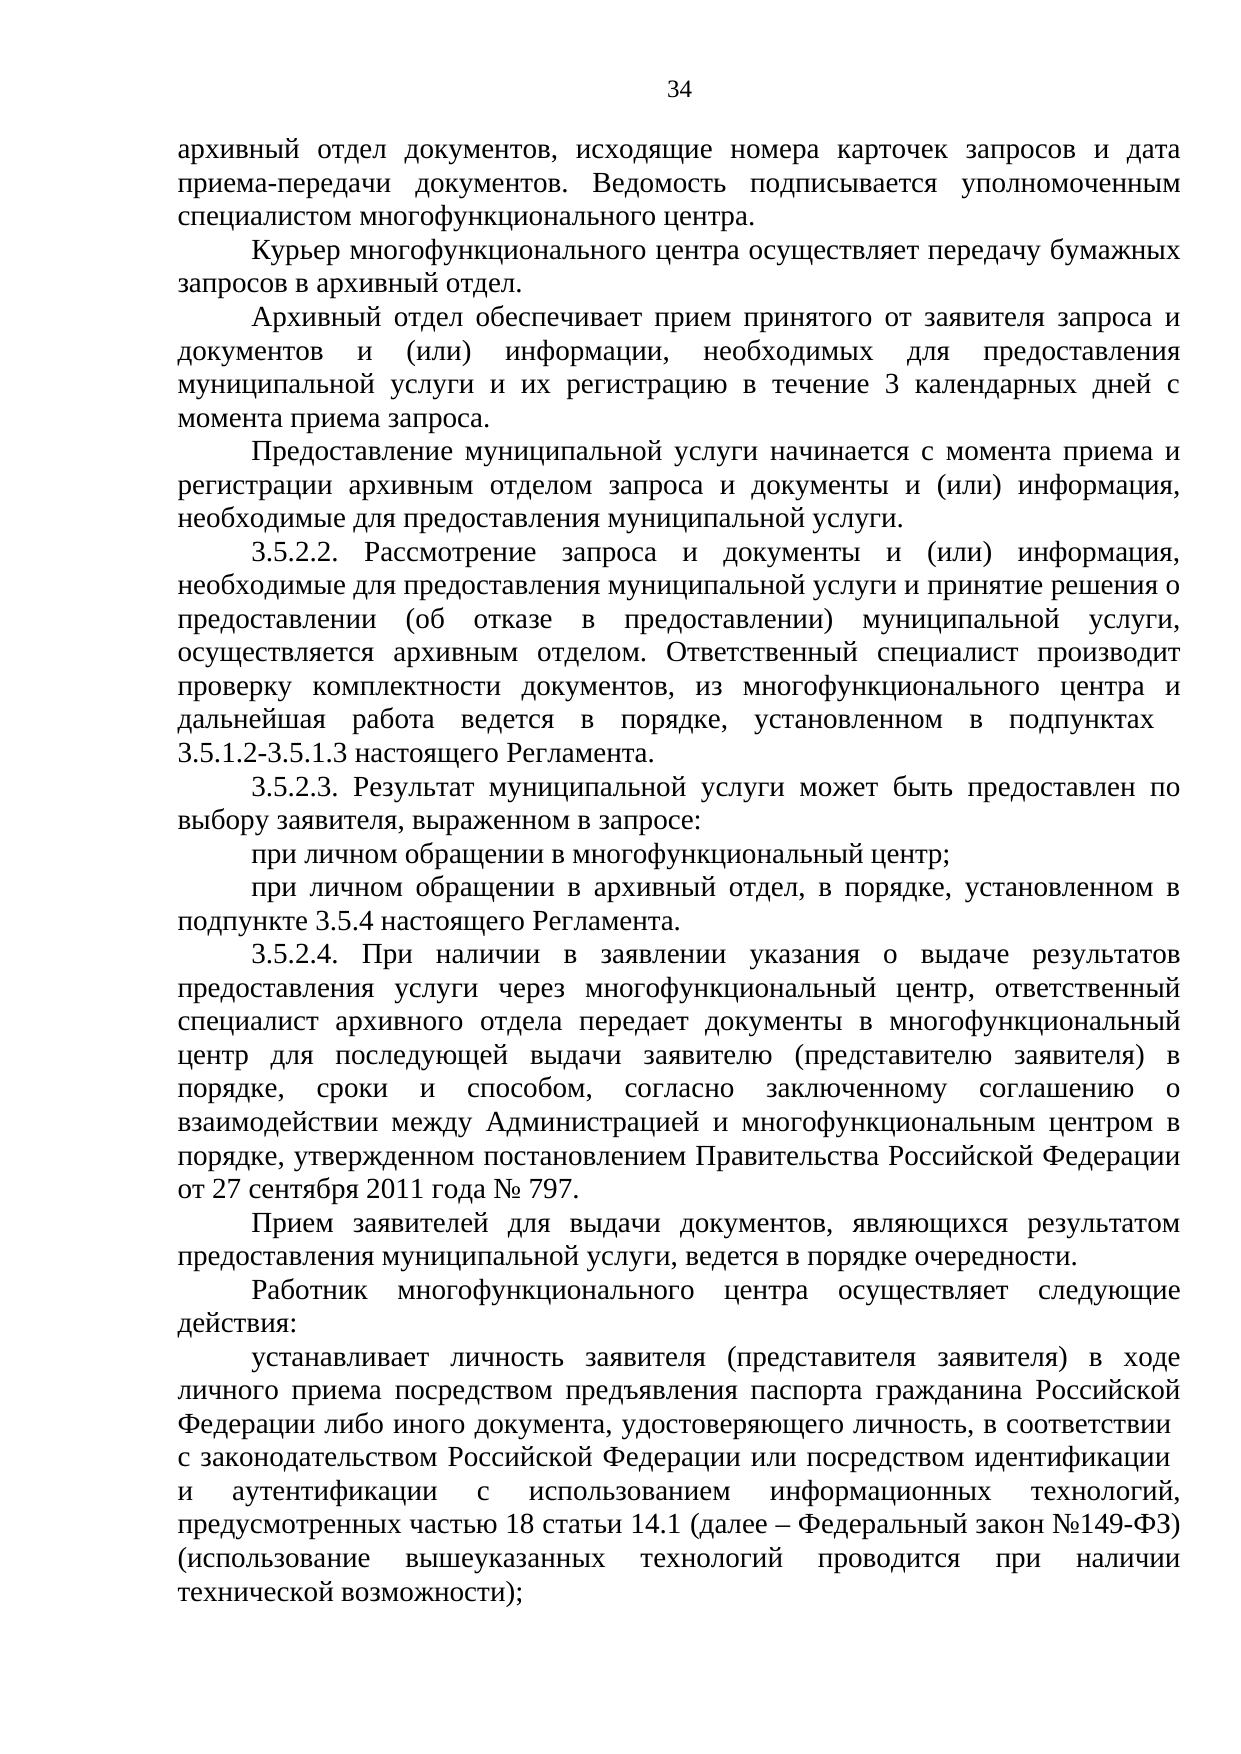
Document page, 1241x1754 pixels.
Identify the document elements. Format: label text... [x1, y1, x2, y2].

text Курьер многофункционального центра осуществляет передачу бумажных запросов в архивный отдел. [177, 232, 1181, 299]
text 3.5.2.3. Результат муниципальной услуги может быть предоставлен по выбору заявителя, выраженном в запросе: [177, 769, 1181, 836]
text 3.5.2.2. Рассмотрение запроса и документы и (или) информация, необходимые для предоставления муниципальной услуги и принятие решения о предоставлении (об отказе в предоставлении) муниципальной услуги, осуществляется архивным отделом. Ответственный специалист производит проверку комплектности документов, из многофункционального центра и дальнейшая работа ведется в порядке, установленном в подпунктах 3.5.1.2-3.5.1.3 настоящего Регламента. [177, 534, 1181, 769]
text Предоставление муниципальной услуги начинается с момента приема и регистрации архивным отделом запроса и документы и (или) информация, необходимые для предоставления муниципальной услуги. [177, 433, 1181, 534]
text Прием заявителей для выдачи документов, являющихся результатом предоставления муниципальной услуги, ведется в порядке очередности. [177, 1205, 1181, 1272]
text при личном обращении в архивный отдел, в порядке, установленном в подпункте 3.5.4 настоящего Регламента. [177, 869, 1181, 936]
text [177, 131, 1181, 232]
text устанавливает личность заявителя (представителя заявителя) в ходе личного приема посредством предъявления паспорта гражданина Российской Федерации либо иного документа, удостоверяющего личность, в соответствии с законодательством Российской Федерации или посредством идентификации и аутентификации с использованием информационных технологий, предусмотренных частью 18 статьи 14.1 (далее – Федеральный закон №149-ФЗ) (использование вышеуказанных технологий проводится при наличии технической возможности); [177, 1339, 1181, 1607]
text 3.5.2.4. При наличии в заявлении указания о выдаче результатов предоставления услуги через многофункциональный центр, ответственный специалист архивного отдела передает документы в многофункциональный центр для последующей выдачи заявителю (представителю заявителя) в порядке, сроки и способом, согласно заключенному соглашению о взаимодействии между Администрацией и многофункциональным центром в порядке, утвержденном постановлением Правительства Российской Федерации от 27 сентября 2011 года № 797. [177, 936, 1181, 1205]
text Архивный отдел обеспечивает прием принятого от заявителя запроса и документов и (или) информации, необходимых для предоставления муниципальной услуги и их регистрацию в течение 3 календарных дней с момента приема запроса. [177, 299, 1181, 433]
text Работник многофункционального центра осуществляет следующие действия: [177, 1272, 1181, 1339]
text при личном обращении в многофункциональный центр; [177, 836, 1181, 869]
